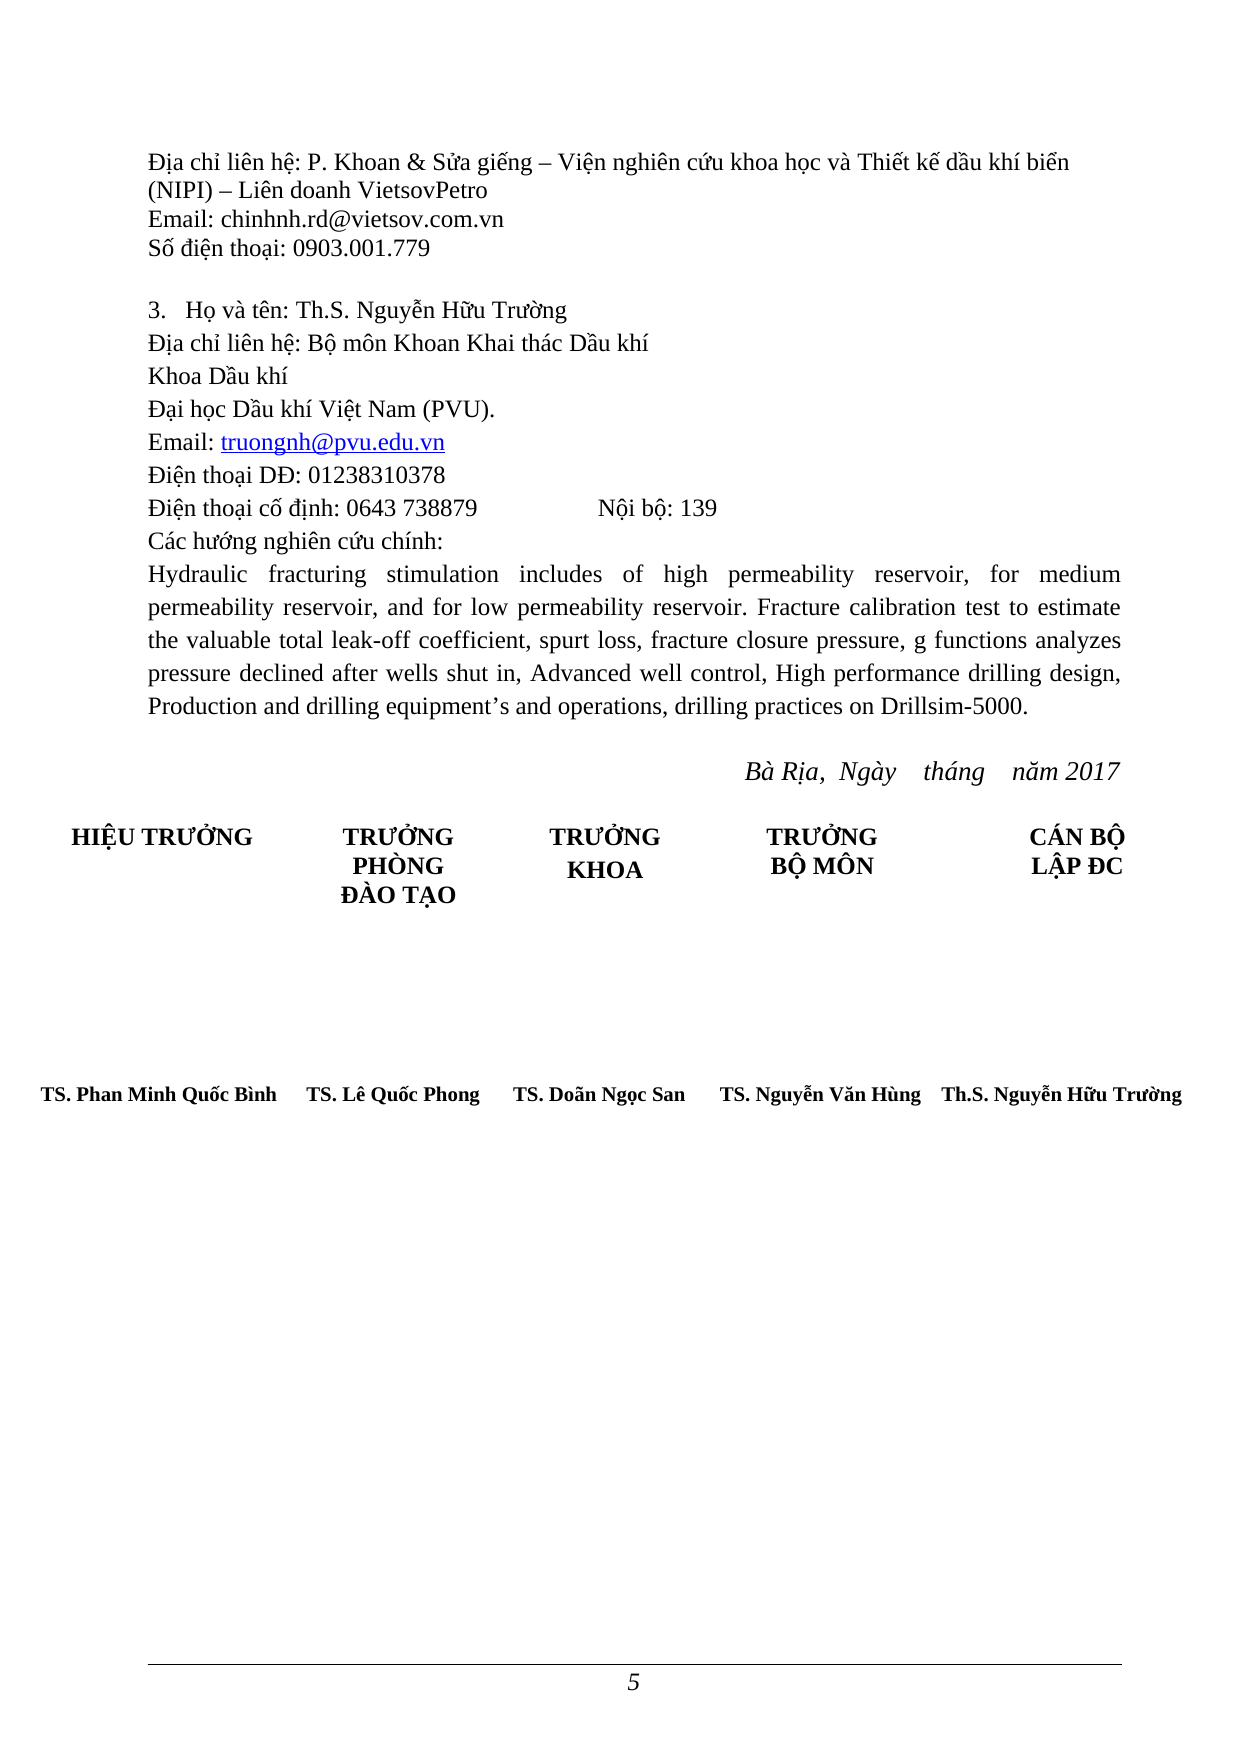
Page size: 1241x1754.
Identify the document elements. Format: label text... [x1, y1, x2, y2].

table_cell TS. Phan Minh Quốc Bình [29, 1081, 295, 1138]
text Hydraulic fracturing stimulation includes of high permeability reservoir, for medium permeability reservoir, and for low permeability reservoir. Fracture calibration test to estimate the valuable total leak-off coefficient, spurt loss, fracture closure pressure, g functions analyzes pressure declined after wells shut in, Advanced well control, High performance drilling design, Production and drilling equipment’s and operations, drilling practices on Drillsim-5000. [148, 559, 1122, 720]
table_header HIỆU TRƯỞNG [29, 822, 295, 1081]
table_cell TS. Nguyễn Văn Hùng [708, 1081, 930, 1138]
text Đại học Dầu khí Việt Nam (PVU). [148, 394, 1122, 423]
table_header CÁN BỘ LẬP ĐC [930, 822, 1225, 1081]
table_cell TS. Lê Quốc Phong [295, 1081, 502, 1138]
text Khoa Dầu khí [148, 361, 1122, 390]
table_header TRƯỞNG BỘ MÔN [708, 822, 930, 1081]
text Email: truongnh@pvu.edu.vn [148, 427, 1122, 456]
text Email: chinhnh.rd@vietsov.com.vn [148, 204, 1122, 233]
text Điện thoại DĐ: 01238310378 [148, 460, 1122, 489]
table_header TRƯỞNG KHOA [502, 822, 708, 1081]
table_header TRƯỞNG PHÒNG ĐÀO TẠO [295, 822, 502, 1081]
text Các hướng nghiên cứu chính: [148, 526, 1122, 555]
table_cell TS. Doãn Ngọc San [502, 1081, 708, 1138]
text Số điện thoại: 0903.001.779 [148, 233, 1122, 262]
text Địa chỉ liên hệ: Bộ môn Khoan Khai thác Dầu khí [148, 328, 1122, 357]
text Bà Rịa, Ngày tháng năm 2017 [148, 755, 1122, 786]
text Địa chỉ liên hệ: P. Khoan & Sửa giếng – Viện nghiên cứu khoa học và Thiết kế dầu khí biển (NIPI) – Liên doanh VietsovPetro [148, 147, 1122, 204]
text Điện thoại cố định: 0643 738879 Nội bộ: 139 [148, 493, 1122, 522]
table_cell Th.S. Nguyễn Hữu Trường [930, 1081, 1225, 1138]
list Họ và tên: Th.S. Nguyễn Hữu Trường [148, 295, 1122, 324]
